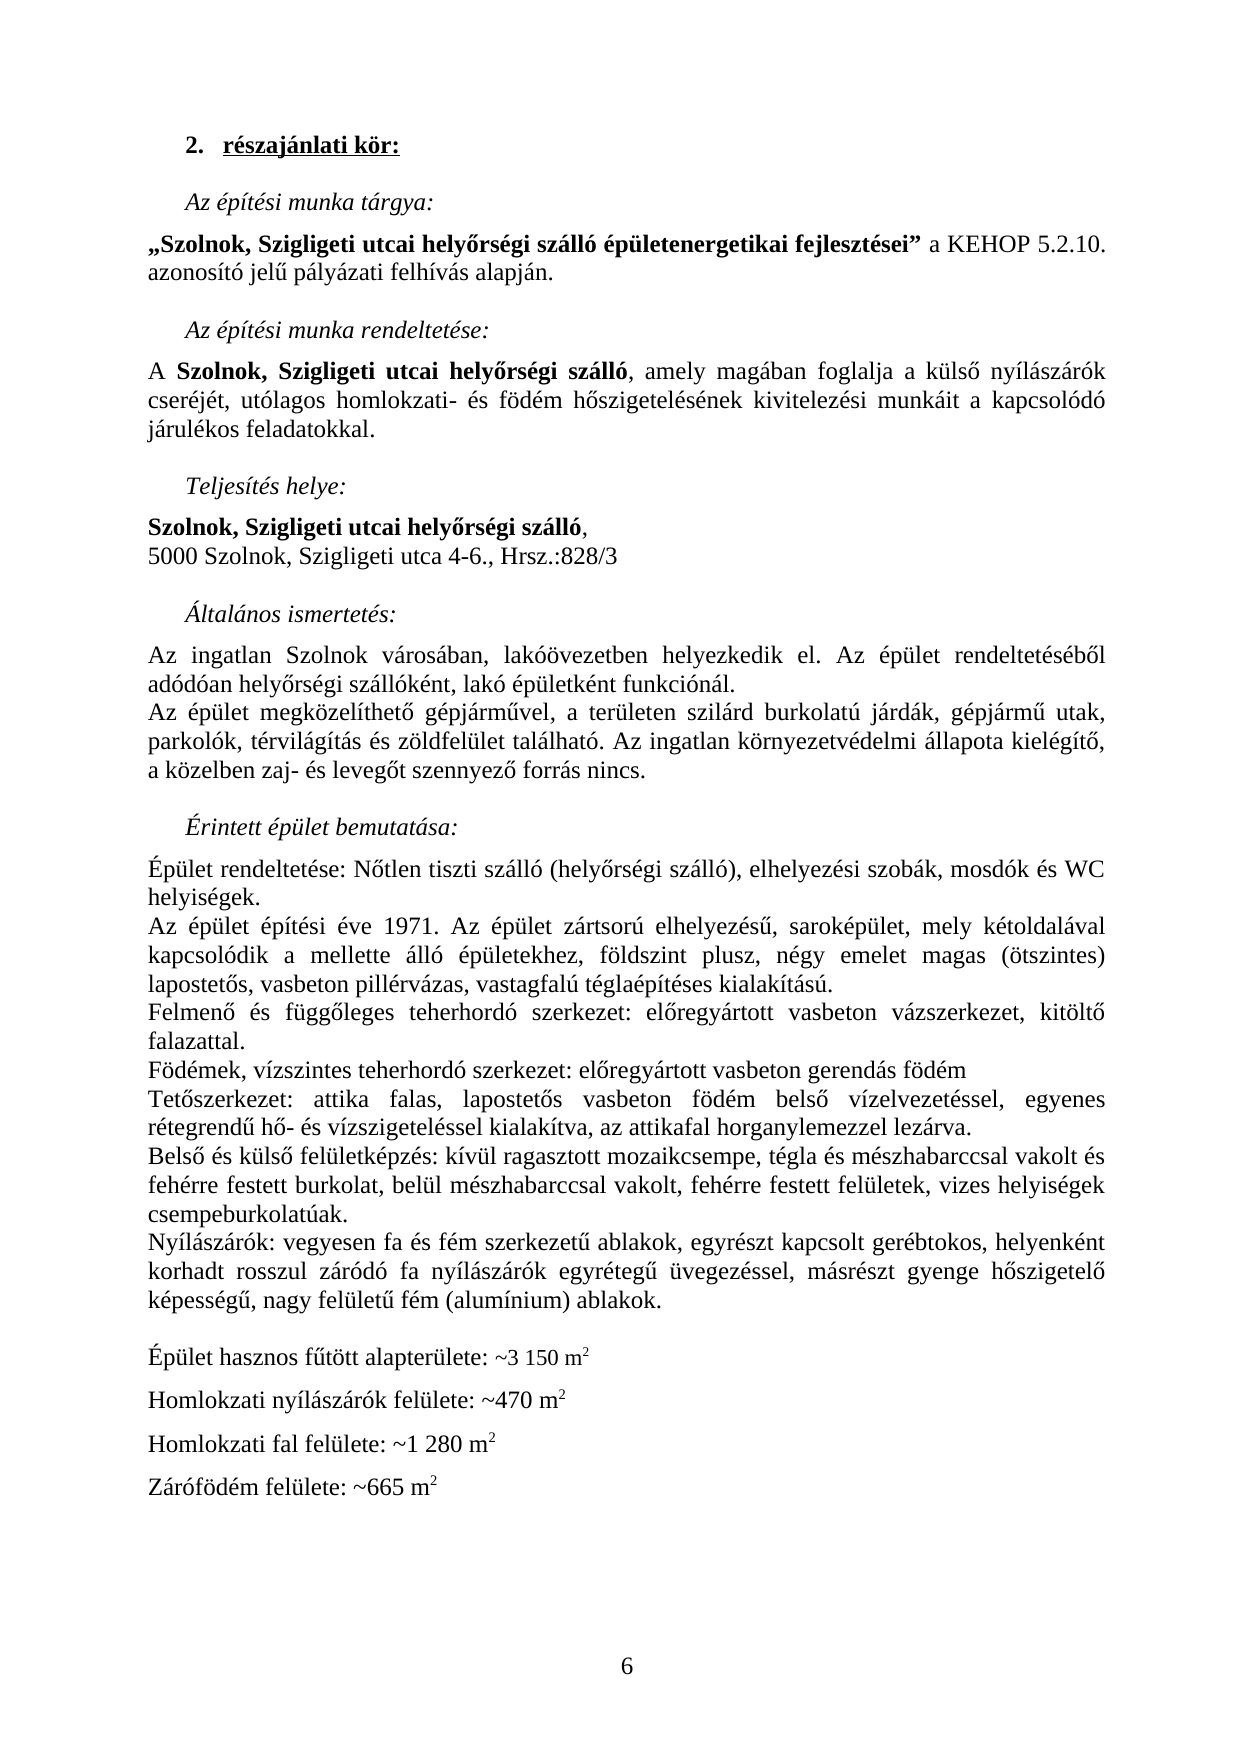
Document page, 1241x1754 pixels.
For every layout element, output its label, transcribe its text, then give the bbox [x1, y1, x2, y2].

text Homlokzati nyílászárók felülete: ~470 m2 [148, 1386, 1106, 1414]
text Tetőszerkezet: attika falas, lapostetős vasbeton födém belső vízelvezetéssel, egyenes rétegrendű hő- és vízszigeteléssel kialakítva, az attikafal horganylemezzel lezárva. [148, 1084, 1106, 1141]
text Födémek, vízszintes teherhordó szerkezet: előregyártott vasbeton gerendás födém [148, 1055, 1106, 1084]
text Zárófödém felülete: ~665 m2 [148, 1472, 1106, 1501]
list Érintett épület bemutatása: [148, 812, 1106, 841]
text 5000 Szolnok, Szigligeti utca 4-6., Hrsz.:828/3 [148, 541, 1106, 570]
text Az épület megközelíthető gépjárművel, a területen szilárd burkolatú járdák, gépjármű utak, parkolók, térvilágítás és zöldfelület található. Az ingatlan környezetvédelmi állapota kielégítő, a közelben zaj- és levegőt szennyező forrás nincs. [148, 697, 1106, 784]
list Általános ismertetés: [148, 599, 1106, 627]
text Épület rendeltetése: Nőtlen tiszti szálló (helyőrségi szálló), elhelyezési szobák, mosdók és WC helyiségek. [148, 854, 1106, 911]
text Épület hasznos fűtött alapterülete: ~3 150 m2 [148, 1342, 1106, 1371]
text Nyílászárók: vegyesen fa és fém szerkezetű ablakok, egyrészt kapcsolt gerébtokos, helyenként korhadt rosszul záródó fa nyílászárók egyrétegű üvegezéssel, másrészt gyenge hőszigetelő képességű, nagy felületű fém (alumínium) ablakok. [148, 1227, 1106, 1314]
text A Szolnok, Szigligeti utcai helyőrségi szálló, amely magában foglalja a külső nyílászárók cseréjét, utólagos homlokzati- és födém hőszigetelésének kivitelezési munkáit a kapcsolódó járulékos feladatokkal. [148, 356, 1106, 442]
text Felmenő és függőleges teherhordó szerkezet: előregyártott vasbeton vázszerkezet, kitöltő falazattal. [148, 997, 1106, 1055]
text Belső és külső felületképzés: kívül ragasztott mozaikcsempe, tégla és mészhabarccsal vakolt és fehérre festett burkolat, belül mészhabarccsal vakolt, fehérre festett felületek, vizes helyiségek csempeburkolatúak. [148, 1141, 1106, 1227]
text Szolnok, Szigligeti utcai helyőrségi szálló, [148, 512, 1106, 541]
text Homlokzati fal felülete: ~1 280 m2 [148, 1429, 1106, 1457]
text Az ingatlan Szolnok városában, lakóövezetben helyezkedik el. Az épület rendeltetéséből adódóan helyőrségi szállóként, lakó épületként funkciónál. [148, 640, 1106, 697]
list Teljesítés helye: [148, 471, 1106, 500]
text „Szolnok, Szigligeti utcai helyőrségi szálló épületenergetikai fejlesztései” a KEHOP 5.2.10. azonosító jelű pályázati felhívás alapján. [148, 229, 1106, 286]
text Az épület építési éve 1971. Az épület zártsorú elhelyezésű, saroképület, mely kétoldalával kapcsolódik a mellette álló épületekhez, földszint plusz, négy emelet magas (ötszintes) lapostetős, vasbeton pillérvázas, vastagfalú téglaépítéses kialakítású. [148, 911, 1106, 997]
list részajánlati kör: [185, 130, 1106, 159]
list Az építési munka rendeltetése: [148, 315, 1106, 344]
list Az építési munka tárgya: [148, 187, 1106, 216]
